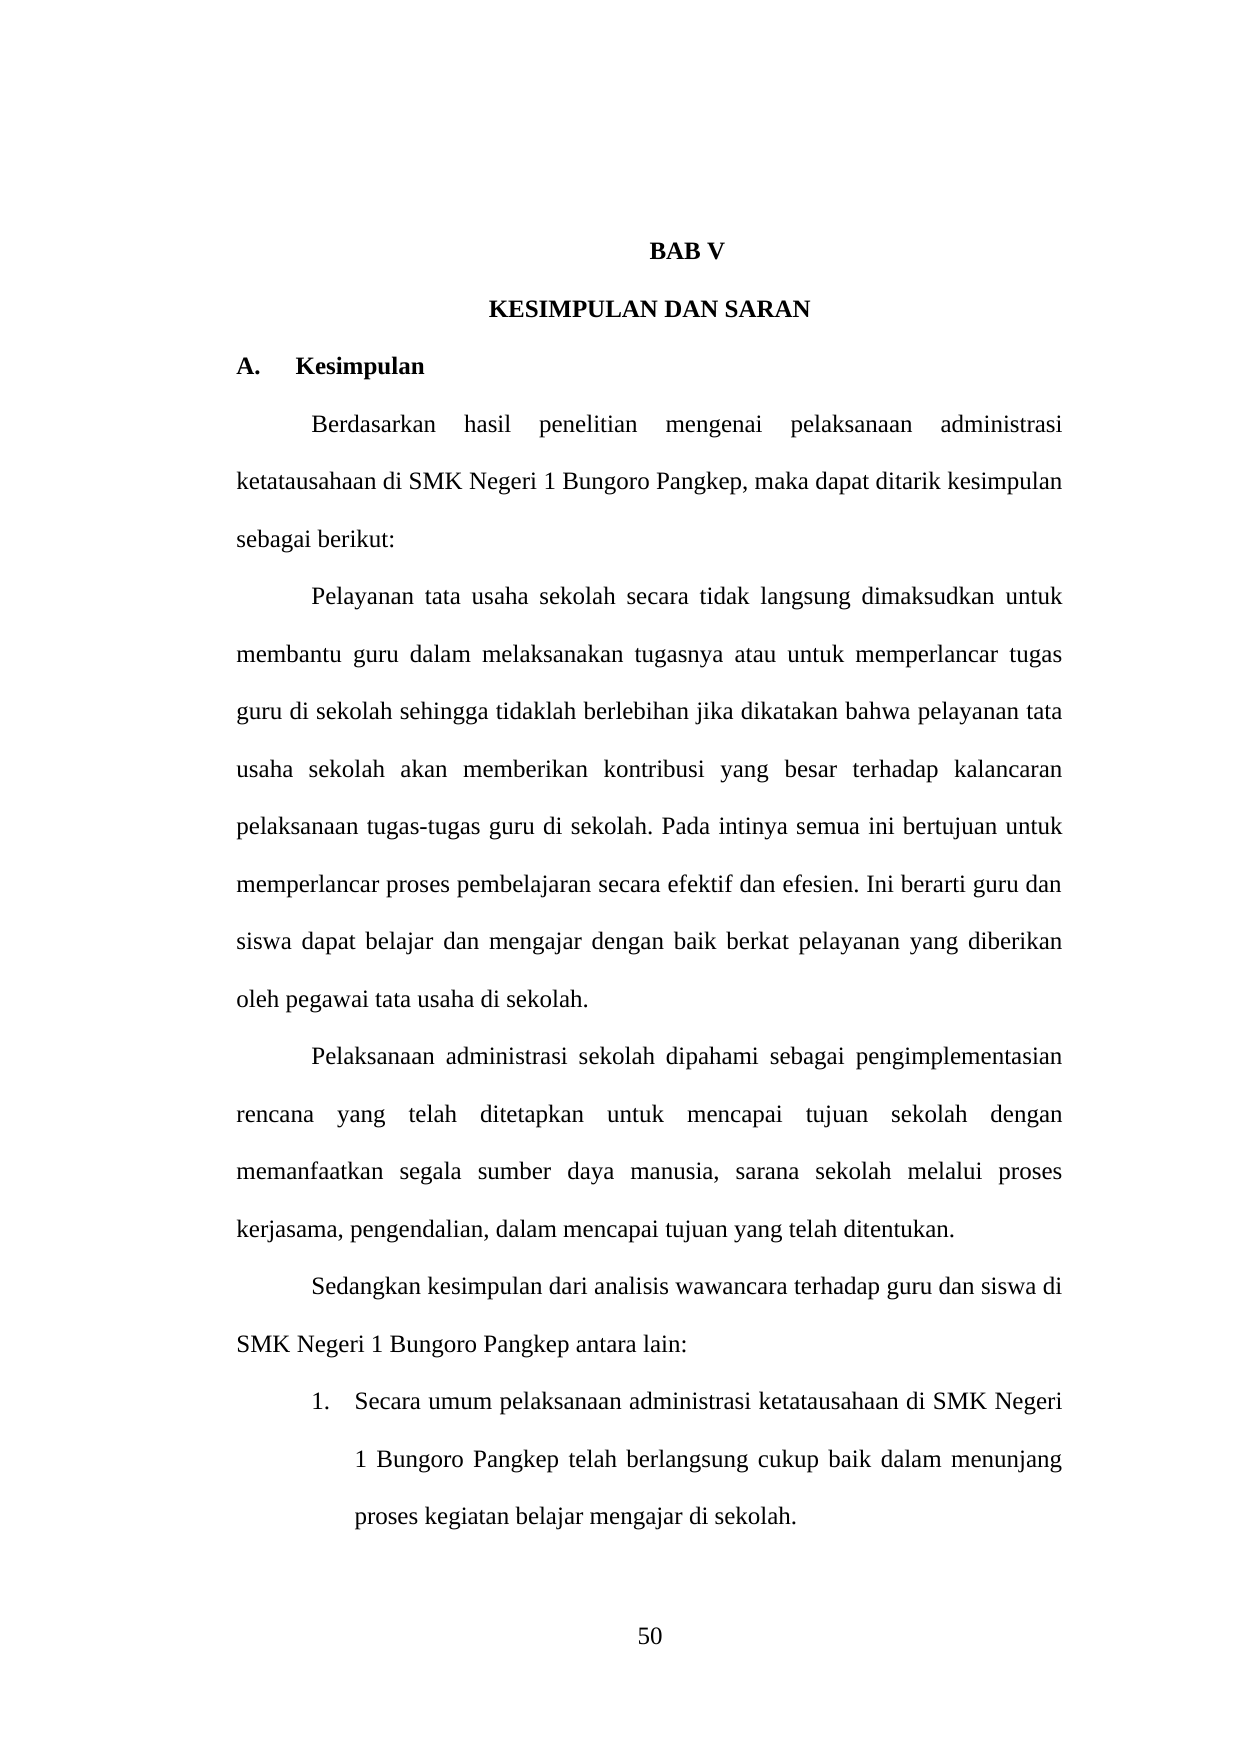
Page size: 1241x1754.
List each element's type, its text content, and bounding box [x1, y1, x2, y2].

text KESIMPULAN DAN SARAN [236, 294, 1063, 322]
text Pelaksanaan administrasi sekolah dipahami sebagai pengimplementasian rencana yang telah ditetapkan untuk mencapai tujuan sekolah dengan memanfaatkan segala sumber daya manusia, sarana sekolah melalui proses kerjasama, pengendalian, dalam mencapai tujuan yang telah ditentukan. [236, 1041, 1063, 1242]
list Secara umum pelaksanaan administrasi ketatausahaan di SMK Negeri 1 Bungoro Pangkep telah berlangsung cukup baik dalam menunjang proses kegiatan belajar mengajar di sekolah. [311, 1386, 1063, 1530]
text Pelayanan tata usaha sekolah secara tidak langsung dimaksudkan untuk membantu guru dalam melaksanakan tugasnya atau untuk memperlancar tugas guru di sekolah sehingga tidaklah berlebihan jika dikatakan bahwa pelayanan tata usaha sekolah akan memberikan kontribusi yang besar terhadap kalancaran pelaksanaan tugas-tugas guru di sekolah. Pada intinya semua ini bertujuan untuk memperlancar proses pembelajaran secara efektif dan efesien. Ini berarti guru dan siswa dapat belajar dan mengajar dengan baik berkat pelayanan yang diberikan oleh pegawai tata usaha di sekolah. [236, 581, 1063, 1012]
text Sedangkan kesimpulan dari analisis wawancara terhadap guru dan siswa di SMK Negeri 1 Bungoro Pangkep antara lain: [236, 1271, 1063, 1357]
text BAB V [236, 236, 1063, 265]
text Berdasarkan hasil penelitian mengenai pelaksanaan administrasi ketatausahaan di SMK Negeri 1 Bungoro Pangkep, maka dapat ditarik kesimpulan sebagai berikut: [236, 409, 1063, 552]
list Kesimpulan [236, 351, 1063, 380]
